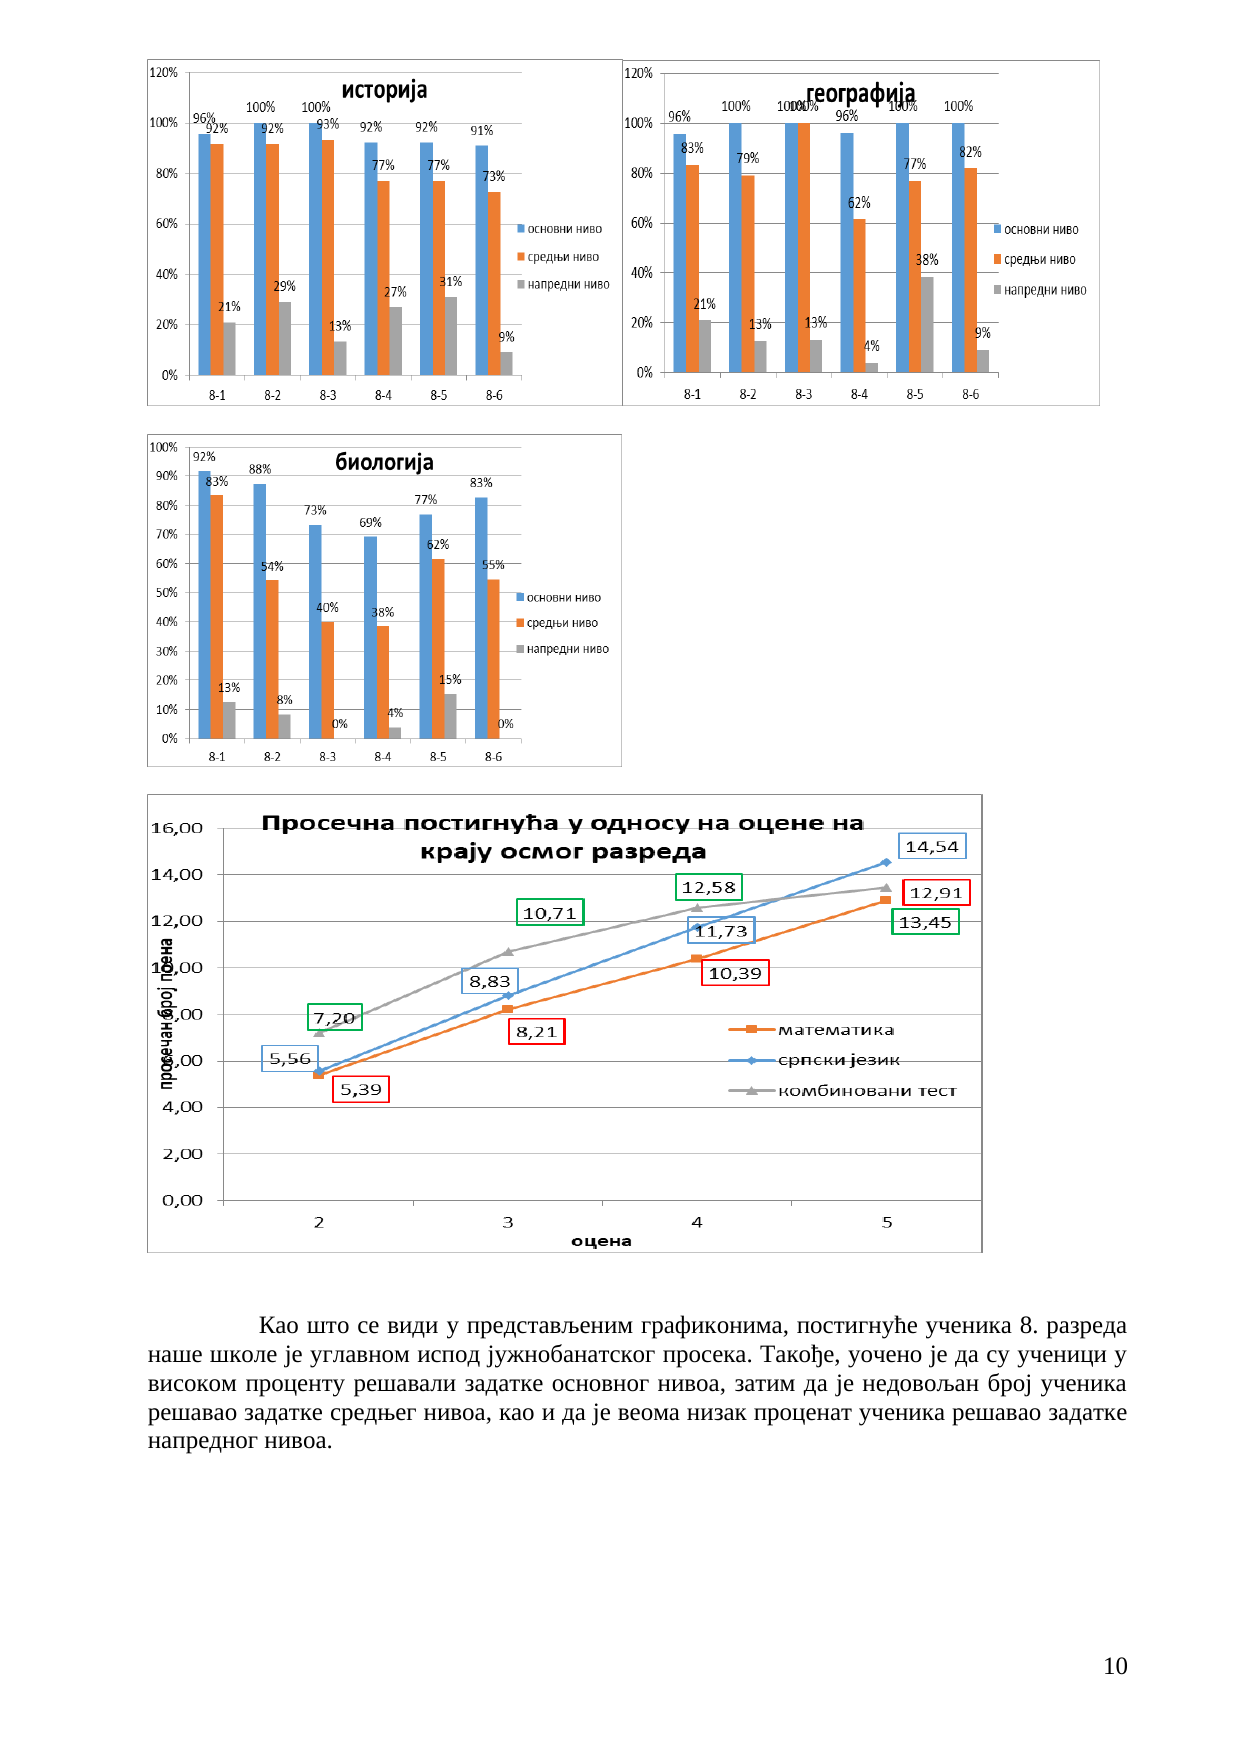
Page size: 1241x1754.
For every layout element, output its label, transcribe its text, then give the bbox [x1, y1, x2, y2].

text Као што се види у представљеним графиконима, постигнуће ученика 8. разреда наше школе је углавном испод јужнобанатског просека. Такође, уочено је да су ученици у високом проценту решавали задатке основног нивоа, затим да је недовољан број ученика решавао задатке средњег нивоа, као и да је веома низак проценат ученика решавао задатке напредног нивоа. [148, 1310, 1128, 1454]
picture [147, 434, 622, 767]
picture [147, 794, 983, 1253]
picture [147, 59, 1100, 406]
